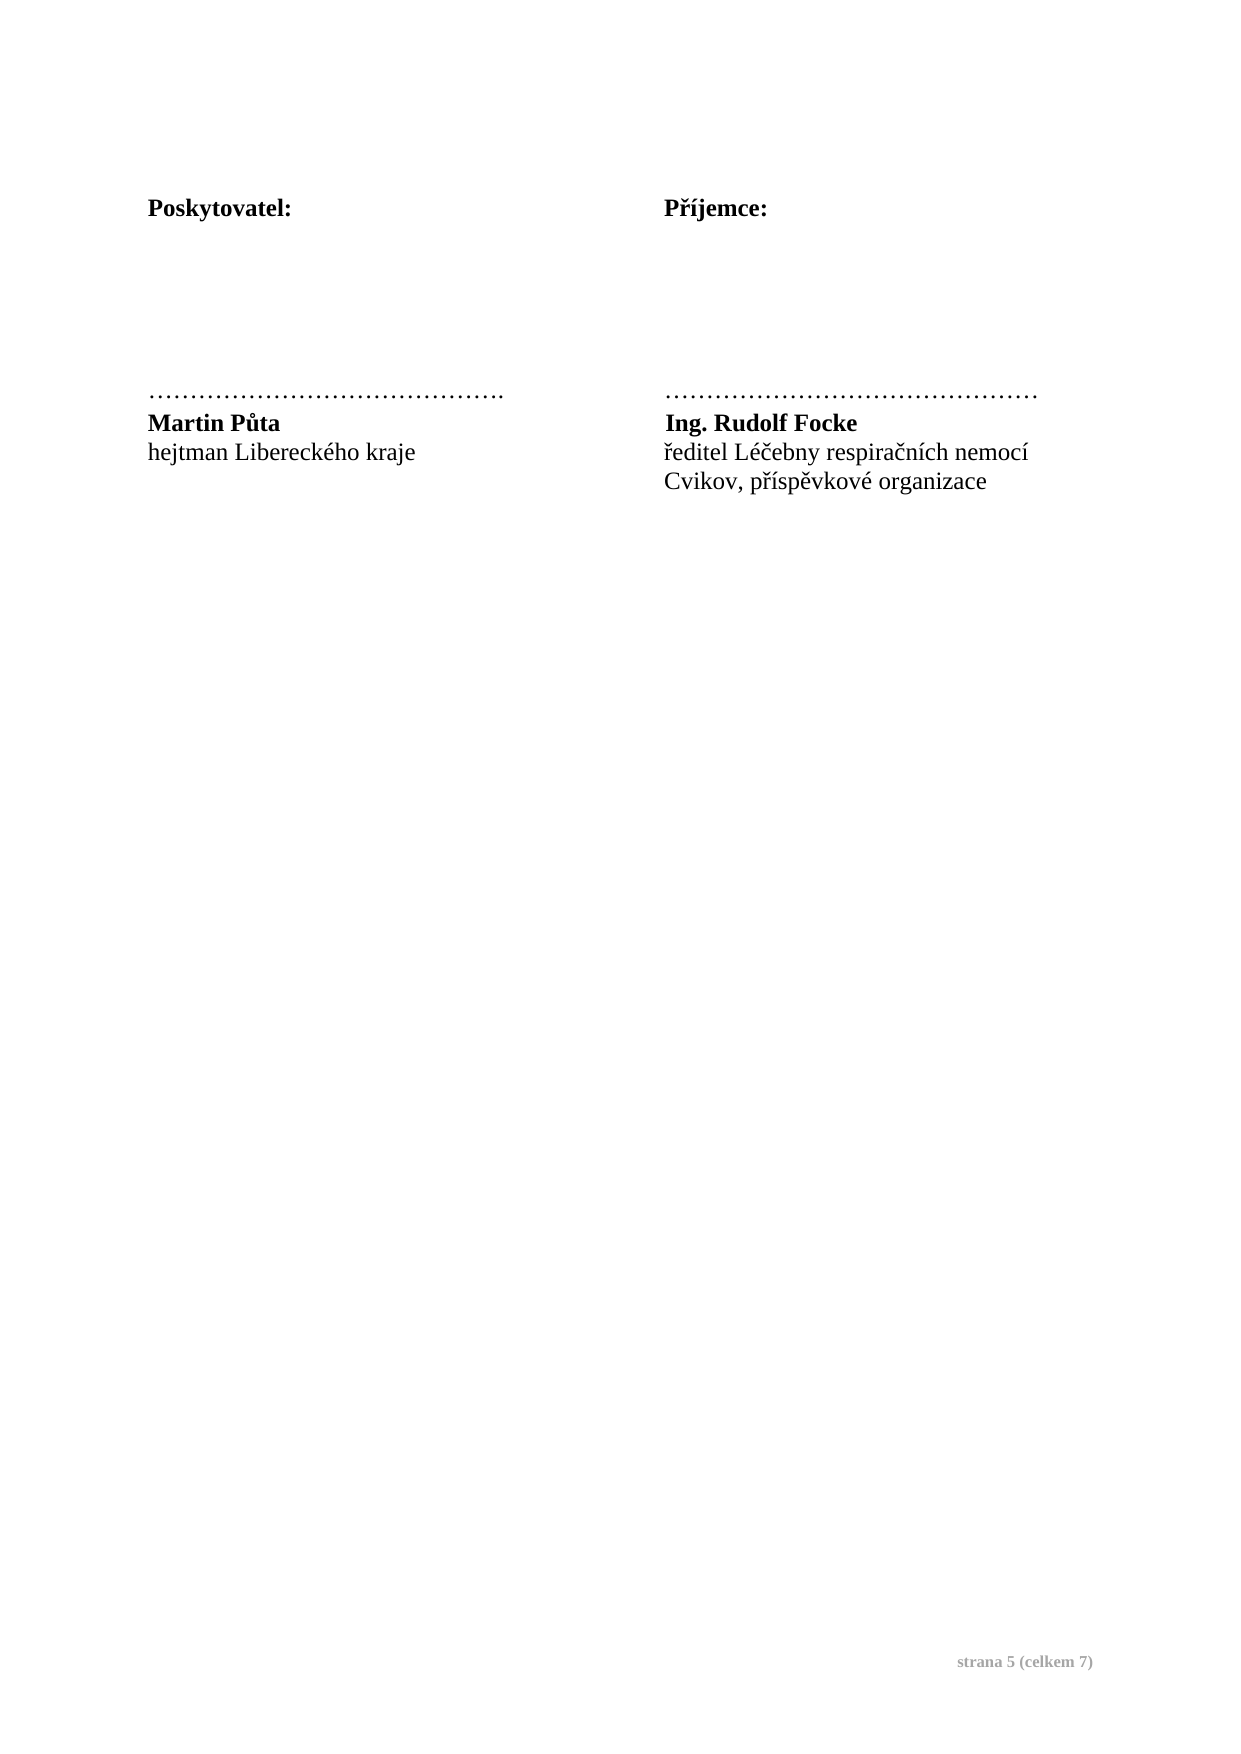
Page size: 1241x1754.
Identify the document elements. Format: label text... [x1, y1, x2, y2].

text Poskytovatel: Příjemce: [148, 193, 1093, 222]
text Cvikov, příspěvkové organizace [148, 466, 1093, 494]
text ……………………………………. ……………………………………… [148, 375, 1093, 404]
text hejtman Libereckého kraje ředitel Léčebny respiračních nemocí [148, 437, 1093, 466]
text Martin Půta Ing. Rudolf Focke [148, 408, 1093, 437]
